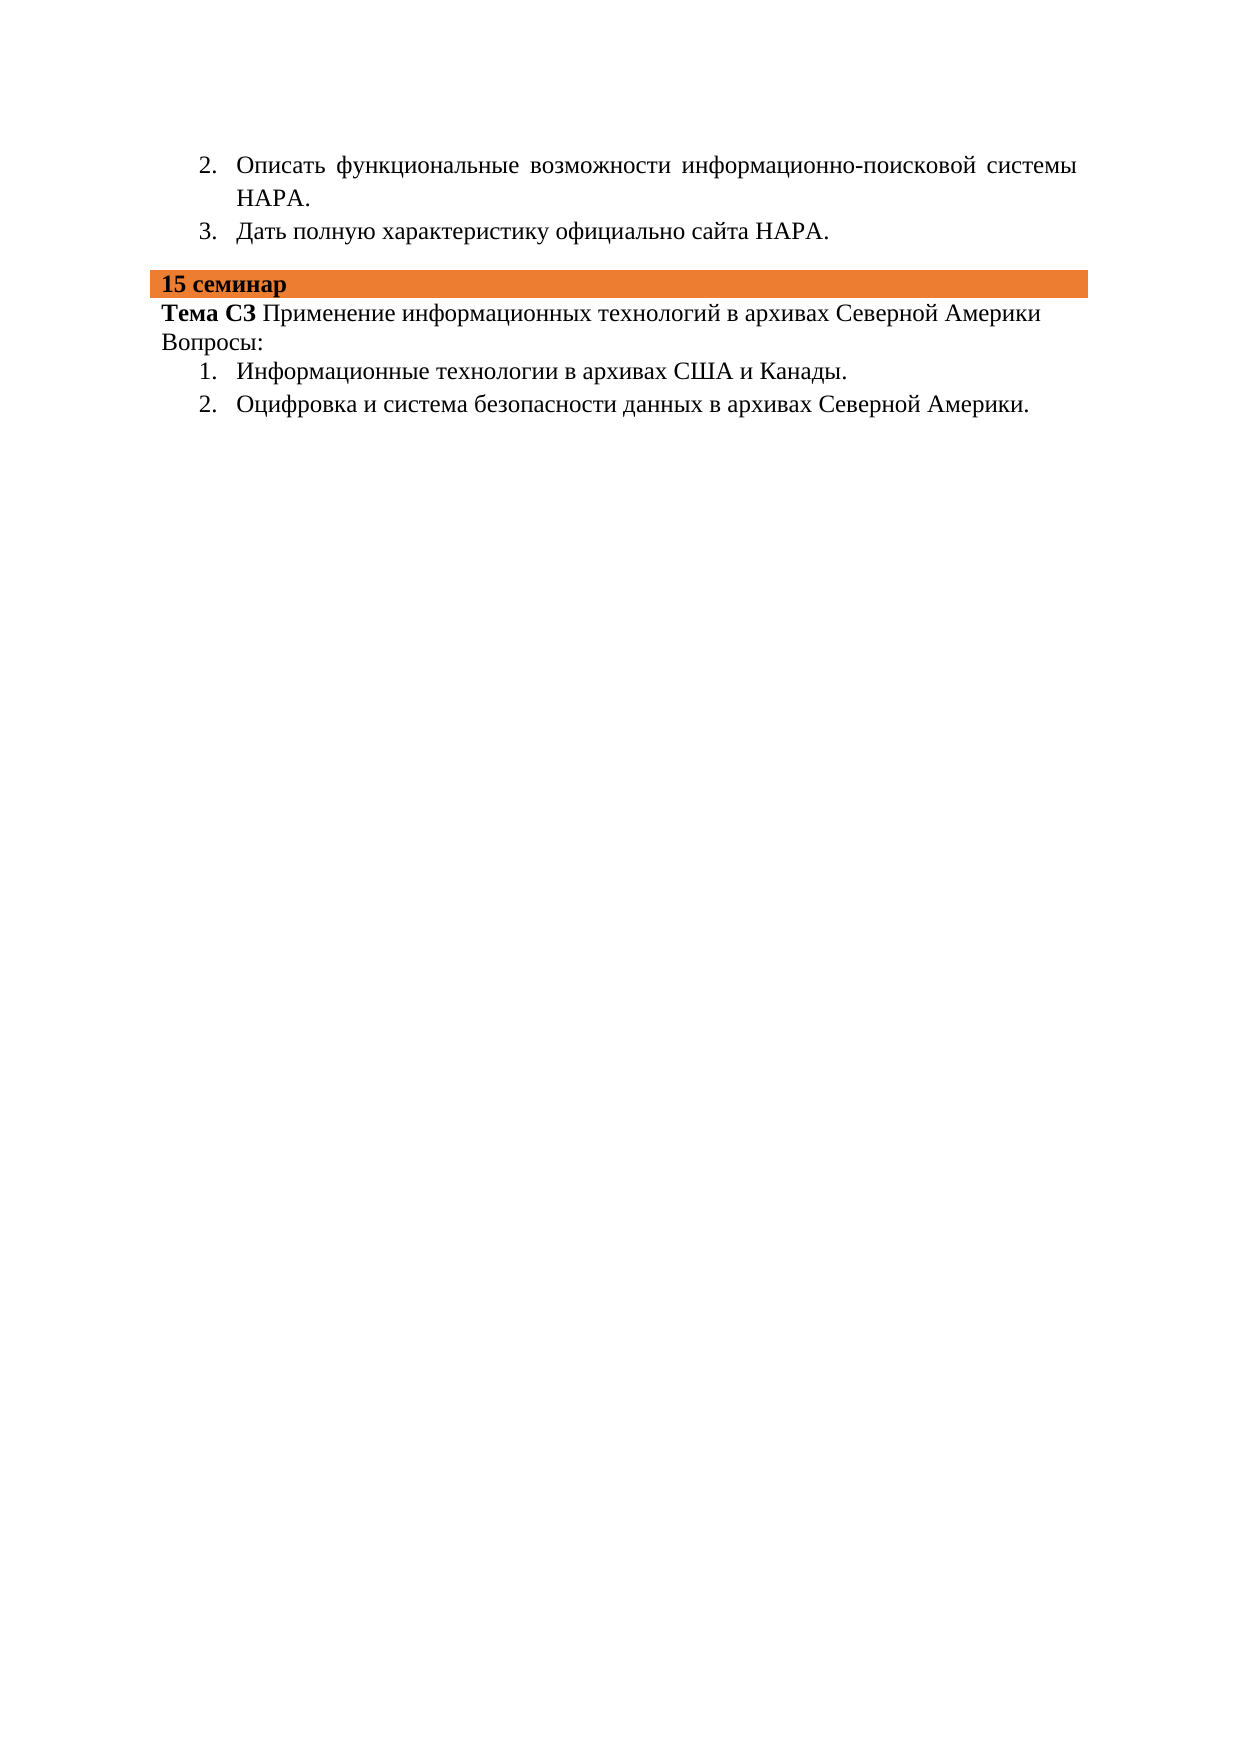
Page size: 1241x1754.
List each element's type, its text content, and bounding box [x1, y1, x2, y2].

table_cell Тема СЗ Применение информационных технологий в архивах Северной Америки Вопросы: Информационные технологии в архивах США и Канады. Оцифровка и система безопасности данных в архивах Северной Америки. [150, 298, 1088, 442]
table_cell 15 семинар [150, 270, 1088, 298]
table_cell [150, 150, 1088, 269]
